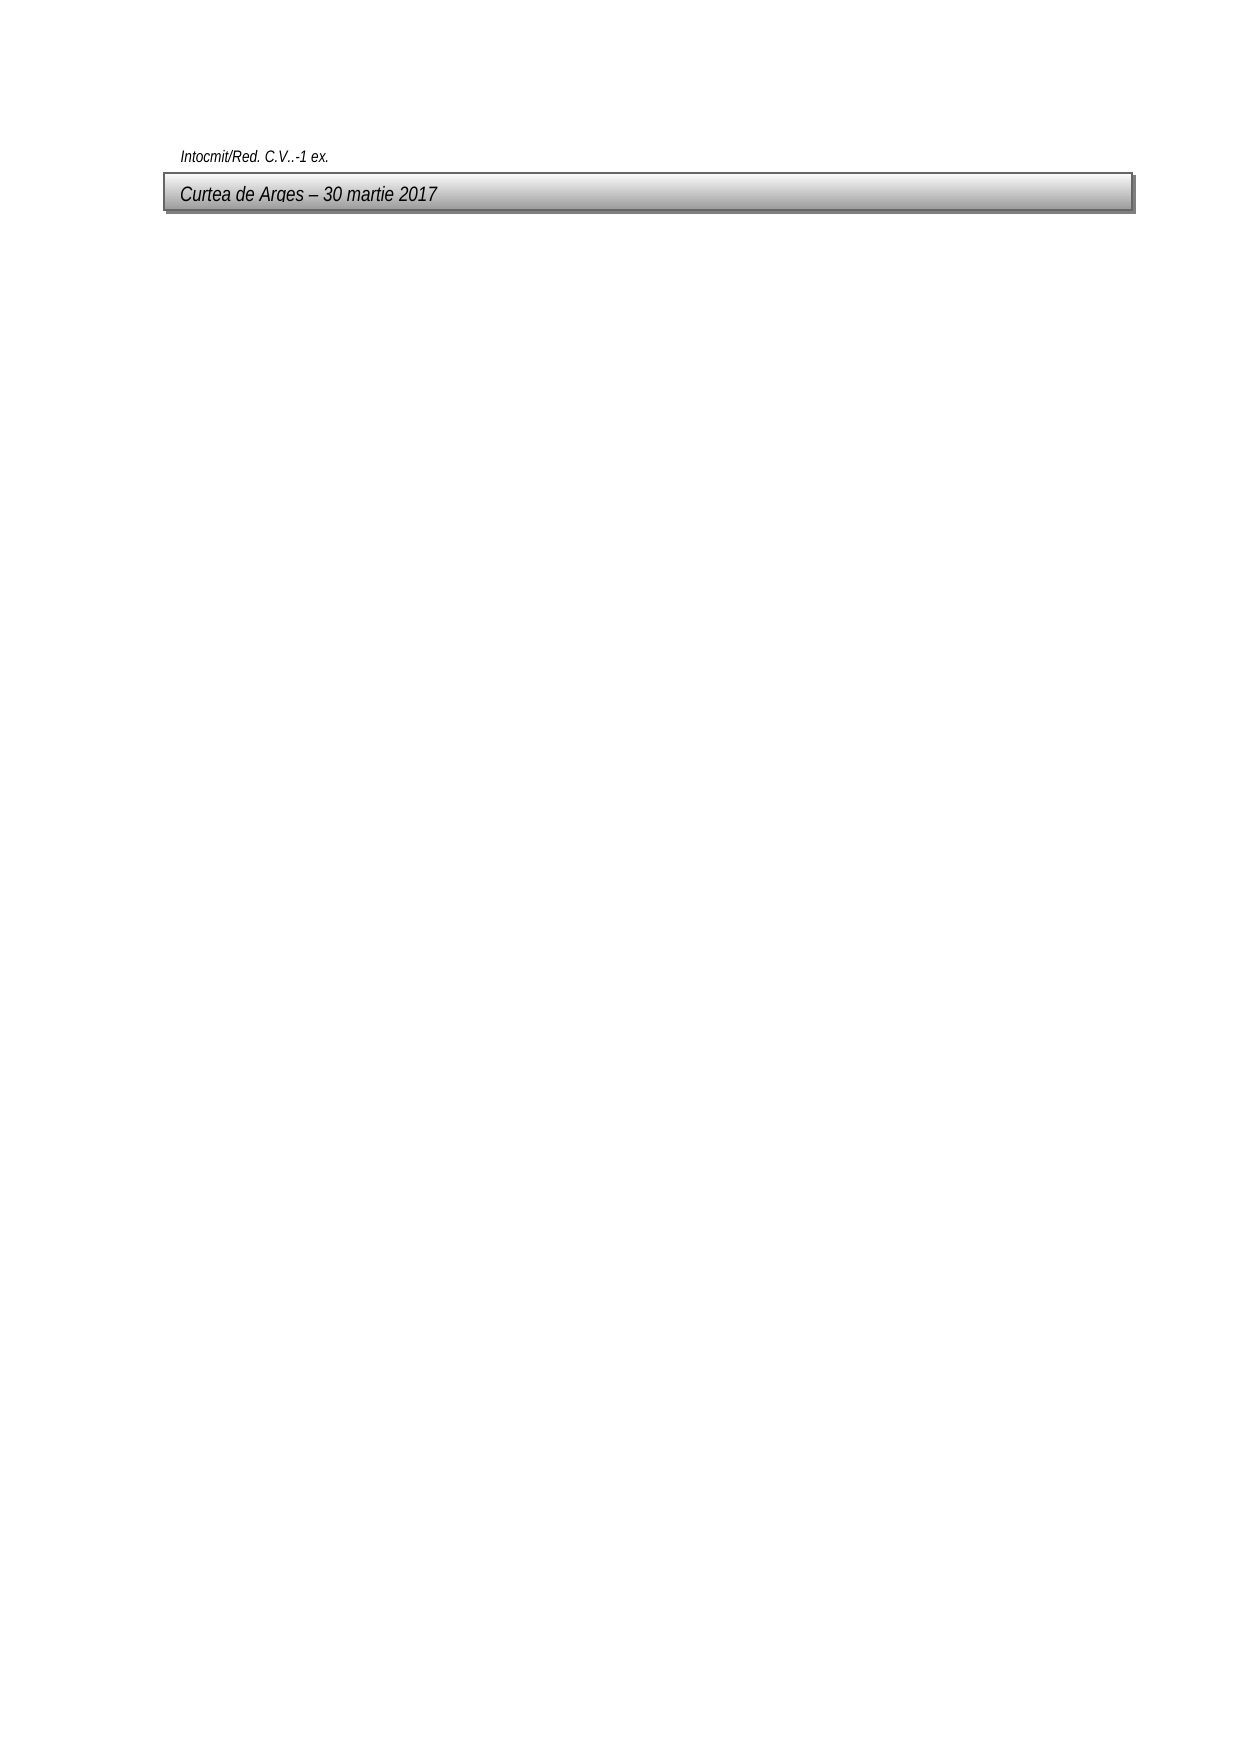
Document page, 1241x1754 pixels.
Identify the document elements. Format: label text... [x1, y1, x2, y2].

text Intocmit/Red. C.V..-1 ex. [150, 147, 1152, 166]
